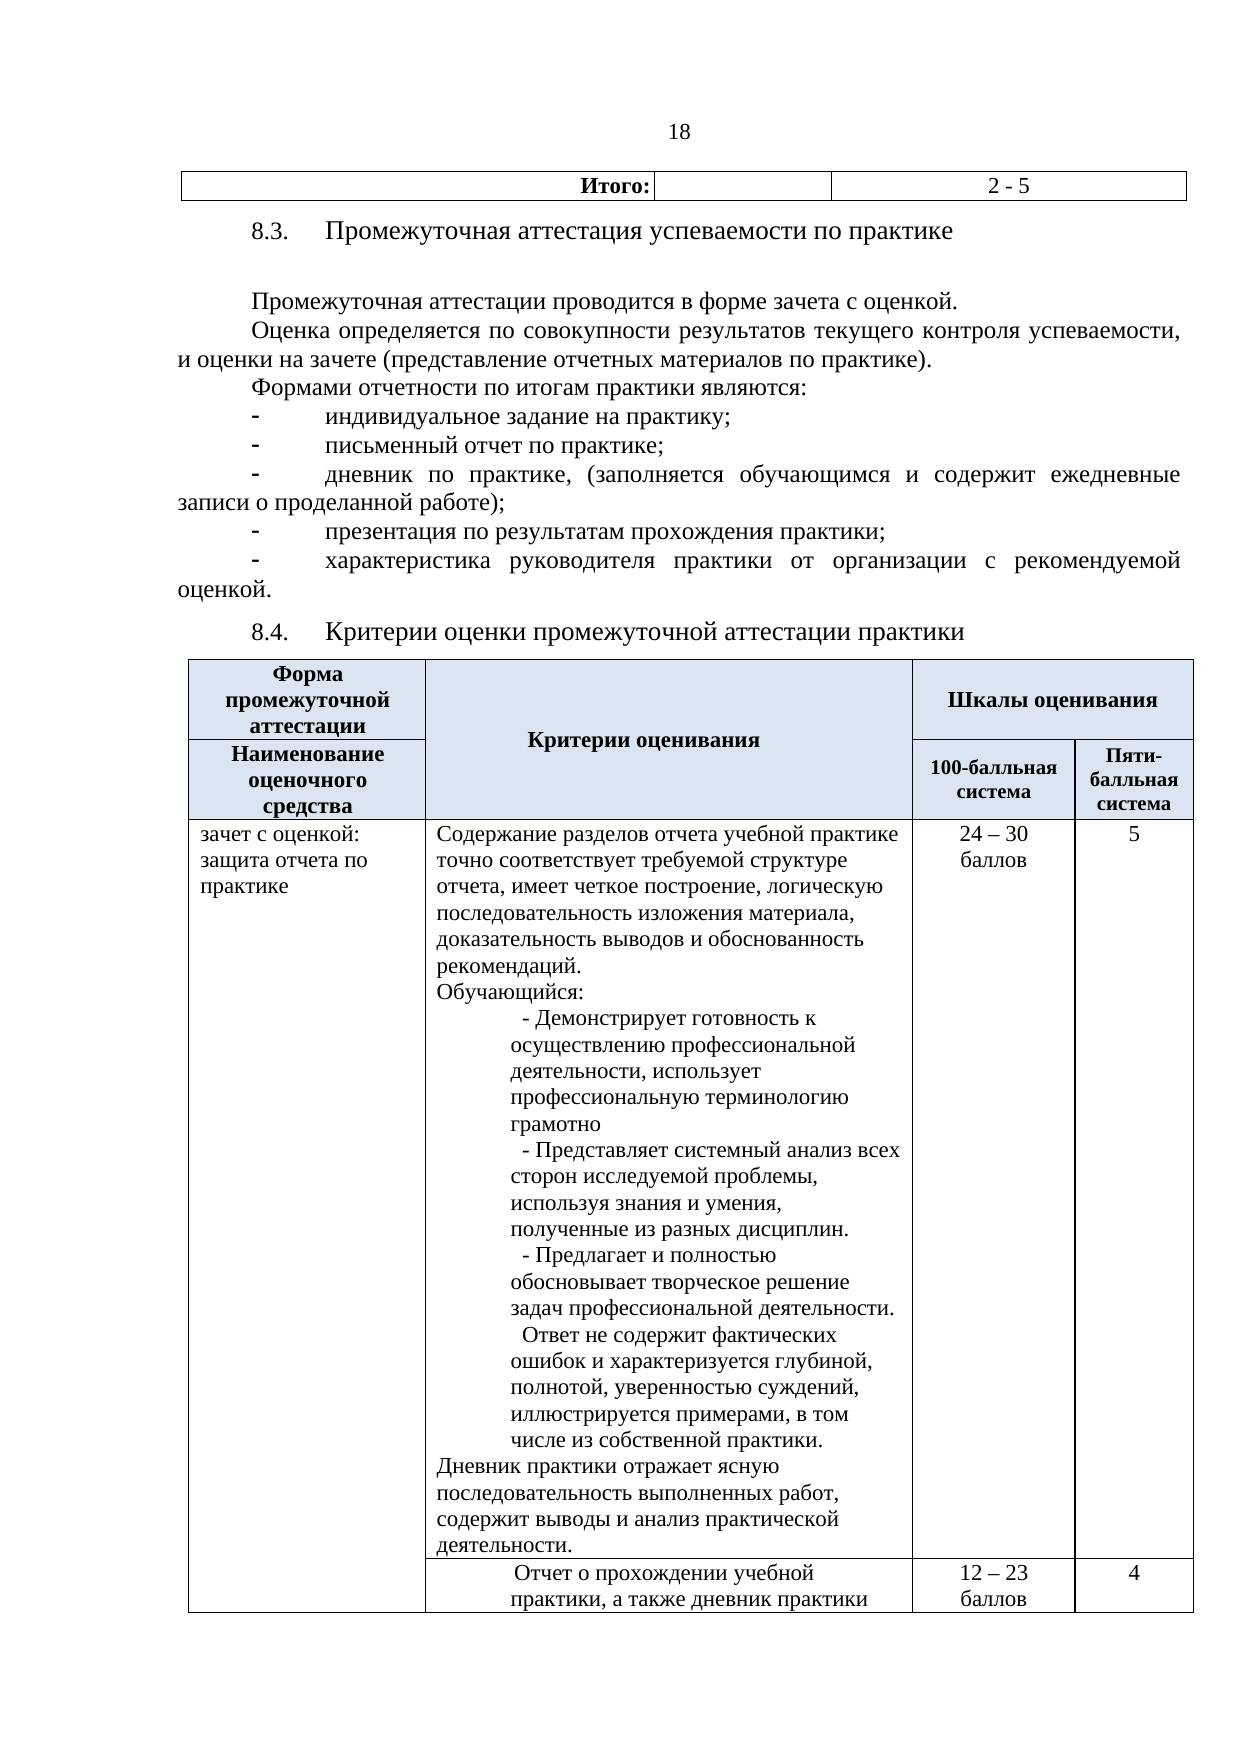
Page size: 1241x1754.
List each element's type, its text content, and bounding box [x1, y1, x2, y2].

table_cell зачет с оценкой: защита отчета по практике [189, 820, 425, 1612]
table_cell [655, 172, 831, 200]
table_cell 24 – 30 баллов [913, 820, 1074, 1558]
table_cell Пяти-балльная система [1076, 740, 1193, 819]
subtitle Промежуточная аттестация успеваемости по практике [251, 214, 1181, 245]
table_cell 4 [1076, 1559, 1193, 1612]
list Промежуточная аттестации проводится в форме зачета с оценкой. [177, 286, 1181, 315]
list дневник по практике, (заполняется обучающимся и содержит ежедневные записи о проделанной работе); [177, 459, 1181, 516]
table_cell 12 – 23 баллов [913, 1559, 1074, 1612]
list Формами отчетности по итогам практики являются: [177, 372, 1181, 401]
list индивидуальное задание на практику; [177, 401, 1181, 430]
subtitle Критерии оценки промежуточной аттестации практики [251, 615, 1181, 646]
list письменный отчет по практике; [177, 430, 1181, 459]
list презентация по результатам прохождения практики; [177, 516, 1181, 545]
table_cell 100-балльная система [913, 740, 1074, 819]
table_cell Наименование оценочного средства [189, 740, 425, 819]
table_header Шкалы оценивания [913, 660, 1193, 739]
table_cell 2 - 5 [832, 172, 1186, 200]
table_header Критерии оценивания [426, 660, 912, 819]
table_header Форма промежуточной аттестации [189, 660, 425, 739]
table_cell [426, 1559, 912, 1612]
table_cell Содержание разделов отчета учебной практике точно соответствует требуемой структуре отчета, имеет четкое построение, логическую последовательность изложения материала, доказательность выводов и обоснованность рекомендаций. Обучающийся: - Демонстрирует готовность к осуществлению профессиональной деятельности, использует профессиональную терминологию грамотно - Представляет системный анализ всех сторон исследуемой проблемы, используя знания и умения, полученные из разных дисциплин. - Предлагает и полностью обосновывает творческое решение задач профессиональной деятельности. Ответ не содержит фактических ошибок и характеризуется глубиной, полнотой, уверенностью суждений, иллюстрируется примерами, в том числе из собственной практики. Дневник практики отражает ясную последовательность выполненных работ, содержит выводы и анализ практической деятельности. [426, 820, 912, 1558]
table_cell 5 [1076, 820, 1193, 1558]
table_cell Итого: [182, 172, 654, 200]
list характеристика руководителя практики от организации с рекомендуемой оценкой. [177, 545, 1181, 602]
list Оценка определяется по совокупности результатов текущего контроля успеваемости, и оценки на зачете (представление отчетных материалов по практике). [177, 315, 1181, 372]
